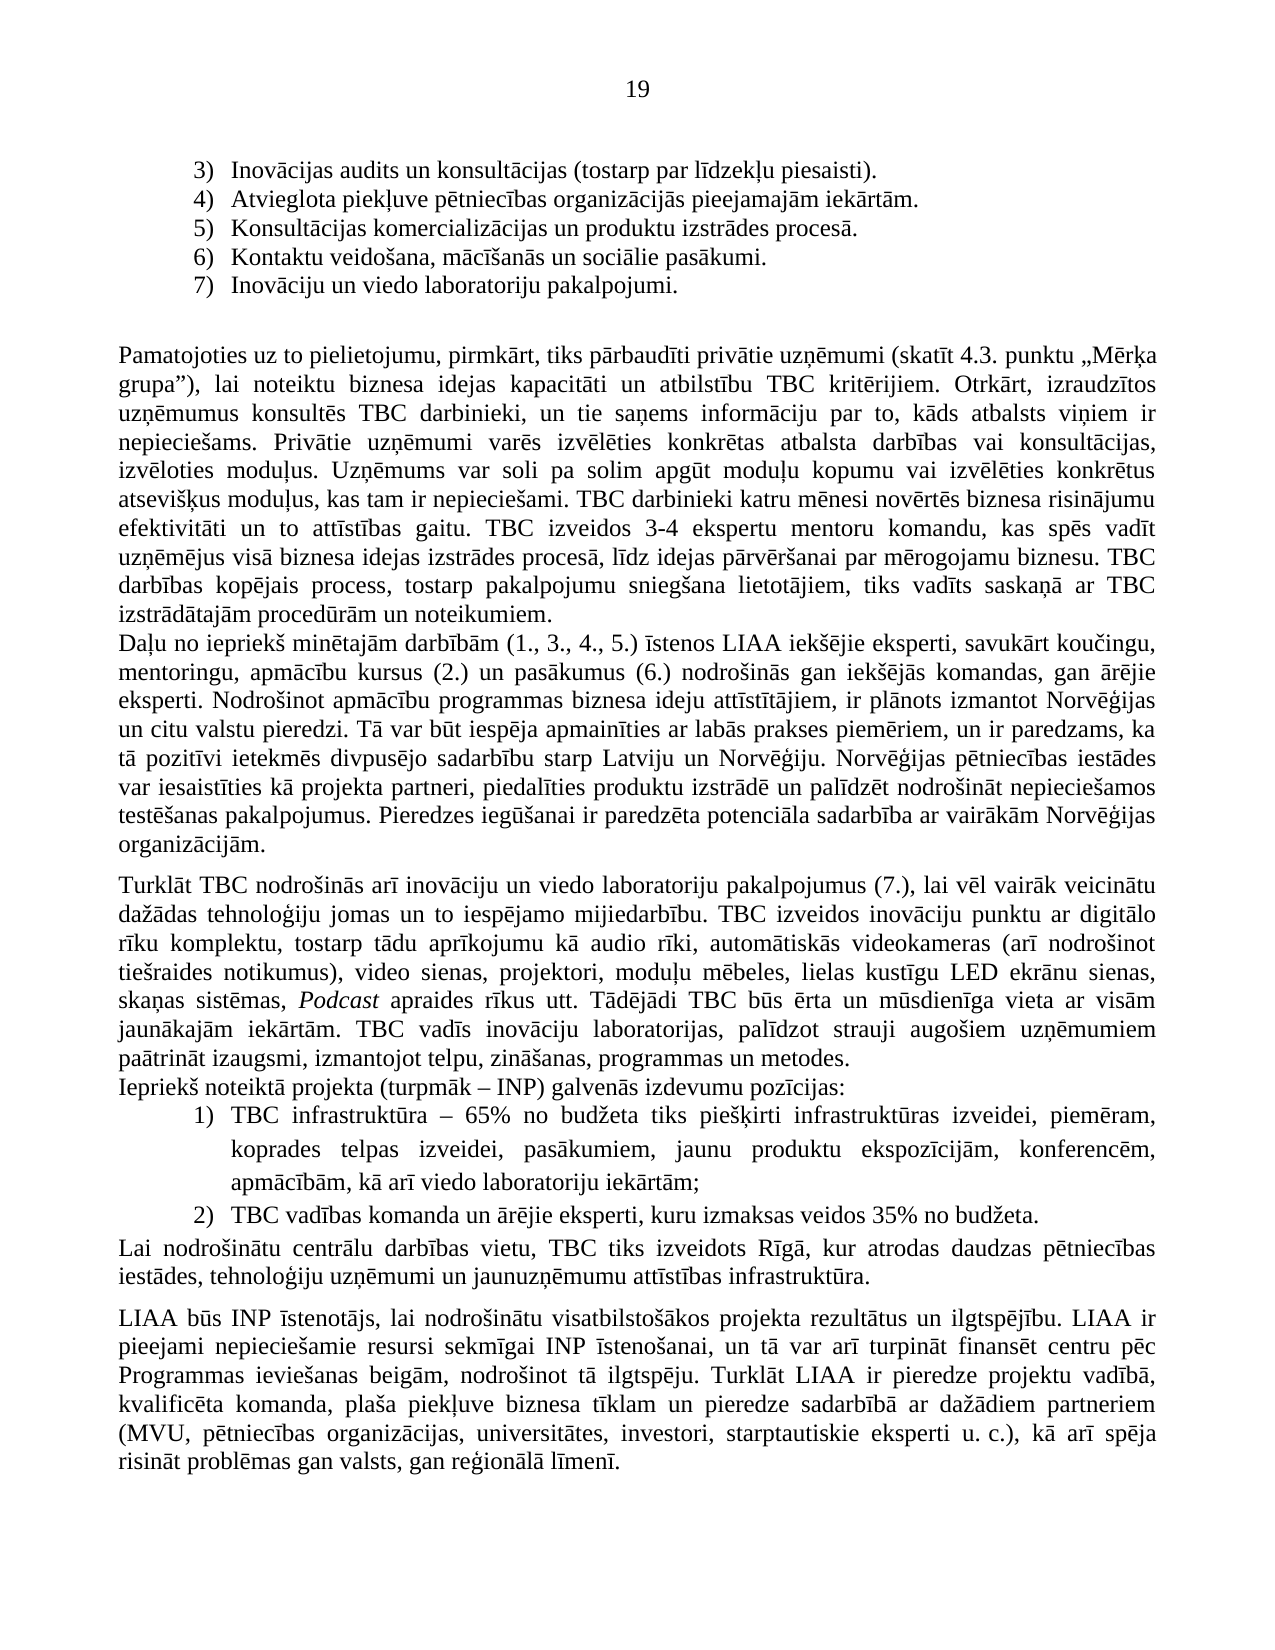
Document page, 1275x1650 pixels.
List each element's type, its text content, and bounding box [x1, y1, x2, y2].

list Konsultācijas komercializācijas un produktu izstrādes procesā. [193, 213, 1157, 242]
text Turklāt TBC nodrošinās arī inovāciju un viedo laboratoriju pakalpojumus (7.), lai vēl vairāk veicinātu dažādas tehnoloģiju jomas un to iespējamo mijiedarbību. TBC izveidos inovāciju punktu ar digitālo rīku komplektu, tostarp tādu aprīkojumu kā audio rīki, automātiskās videokameras (arī nodrošinot tiešraides notikumus), video sienas, projektori, moduļu mēbeles, lielas kustīgu LED ekrānu sienas, skaņas sistēmas, Podcast apraides rīkus utt. Tādējādi TBC būs ērta un mūsdienīga vieta ar visām jaunākajām iekārtām. TBC vadīs inovāciju laboratorijas, palīdzot strauji augošiem uzņēmumiem paātrināt izaugsmi, izmantojot telpu, zināšanas, programmas un metodes. [118, 871, 1157, 1072]
list Kontaktu veidošana, mācīšanās un sociālie pasākumi. [193, 242, 1157, 271]
list Inovāciju un viedo laboratoriju pakalpojumi. [193, 271, 1157, 299]
text Lai nodrošinātu centrālu darbības vietu, TBC tiks izveidots Rīgā, kur atrodas daudzas pētniecības iestādes, tehnoloģiju uzņēmumi un jaunuzņēmumu attīstības infrastruktūra. [118, 1233, 1157, 1290]
list Atvieglota piekļuve pētniecības organizācijās pieejamajām iekārtām. [193, 184, 1157, 213]
list TBC vadības komanda un ārējie eksperti, kuru izmaksas veidos 35% no budžeta. [193, 1200, 1157, 1228]
text LIAA būs INP īstenotājs, lai nodrošinātu visatbilstošākos projekta rezultātus un ilgtspējību. LIAA ir pieejami nepieciešamie resursi sekmīgai INP īstenošanai, un tā var arī turpināt finansēt centru pēc Programmas ieviešanas beigām, nodrošinot tā ilgtspēju. Turklāt LIAA ir pieredze projektu vadībā, kvalificēta komanda, plaša piekļuve biznesa tīklam un pieredze sadarbībā ar dažādiem partneriem (MVU, pētniecības organizācijas, universitātes, investori, starptautiskie eksperti u. c.), kā arī spēja risināt problēmas gan valsts, gan reģionālā līmenī. [118, 1303, 1157, 1475]
text Daļu no iepriekš minētajām darbībām (1., 3., 4., 5.) īstenos LIAA iekšējie eksperti, savukārt koučingu, mentoringu, apmācību kursus (2.) un pasākumus (6.) nodrošinās gan iekšējās komandas, gan ārējie eksperti. Nodrošinot apmācību programmas biznesa ideju attīstītājiem, ir plānots izmantot Norvēģijas un citu valstu pieredzi. Tā var būt iespēja apmainīties ar labās prakses piemēriem, un ir paredzams, ka tā pozitīvi ietekmēs divpusējo sadarbību starp Latviju un Norvēģiju. Norvēģijas pētniecības iestādes var iesaistīties kā projekta partneri, piedalīties produktu izstrādē un palīdzēt nodrošināt nepieciešamos testēšanas pakalpojumus. Pieredzes iegūšanai ir paredzēta potenciāla sadarbība ar vairākām Norvēģijas organizācijām. [118, 628, 1157, 858]
text Pamatojoties uz to pielietojumu, pirmkārt, tiks pārbaudīti privātie uzņēmumi (skatīt 4.3. punktu „Mērķa grupa”), lai noteiktu biznesa idejas kapacitāti un atbilstību TBC kritērijiem. Otrkārt, izraudzītos uzņēmumus konsultēs TBC darbinieki, un tie saņems informāciju par to, kāds atbalsts viņiem ir nepieciešams. Privātie uzņēmumi varēs izvēlēties konkrētas atbalsta darbības vai konsultācijas, izvēloties moduļus. Uzņēmums var soli pa solim apgūt moduļu kopumu vai izvēlēties konkrētus atsevišķus moduļus, kas tam ir nepieciešami. TBC darbinieki katru mēnesi novērtēs biznesa risinājumu efektivitāti un to attīstības gaitu. TBC izveidos 3-4 ekspertu mentoru komandu, kas spēs vadīt uzņēmējus visā biznesa idejas izstrādes procesā, līdz idejas pārvēršanai par mērogojamu biznesu. TBC darbības kopējais process, tostarp pakalpojumu sniegšana lietotājiem, tiks vadīts saskaņā ar TBC izstrādātajām procedūrām un noteikumiem. [118, 341, 1157, 628]
list TBC infrastruktūra – 65% no budžeta tiks piešķirti infrastruktūras izveidei, piemēram, koprades telpas izveidei, pasākumiem, jaunu produktu ekspozīcijām, konferencēm, apmācībām, kā arī viedo laboratoriju iekārtām; [193, 1101, 1157, 1195]
list Inovācijas audits un konsultācijas (tostarp par līdzekļu piesaisti). [193, 156, 1157, 184]
text Iepriekš noteiktā projekta (turpmāk – INP) galvenās izdevumu pozīcijas: [118, 1072, 1157, 1101]
